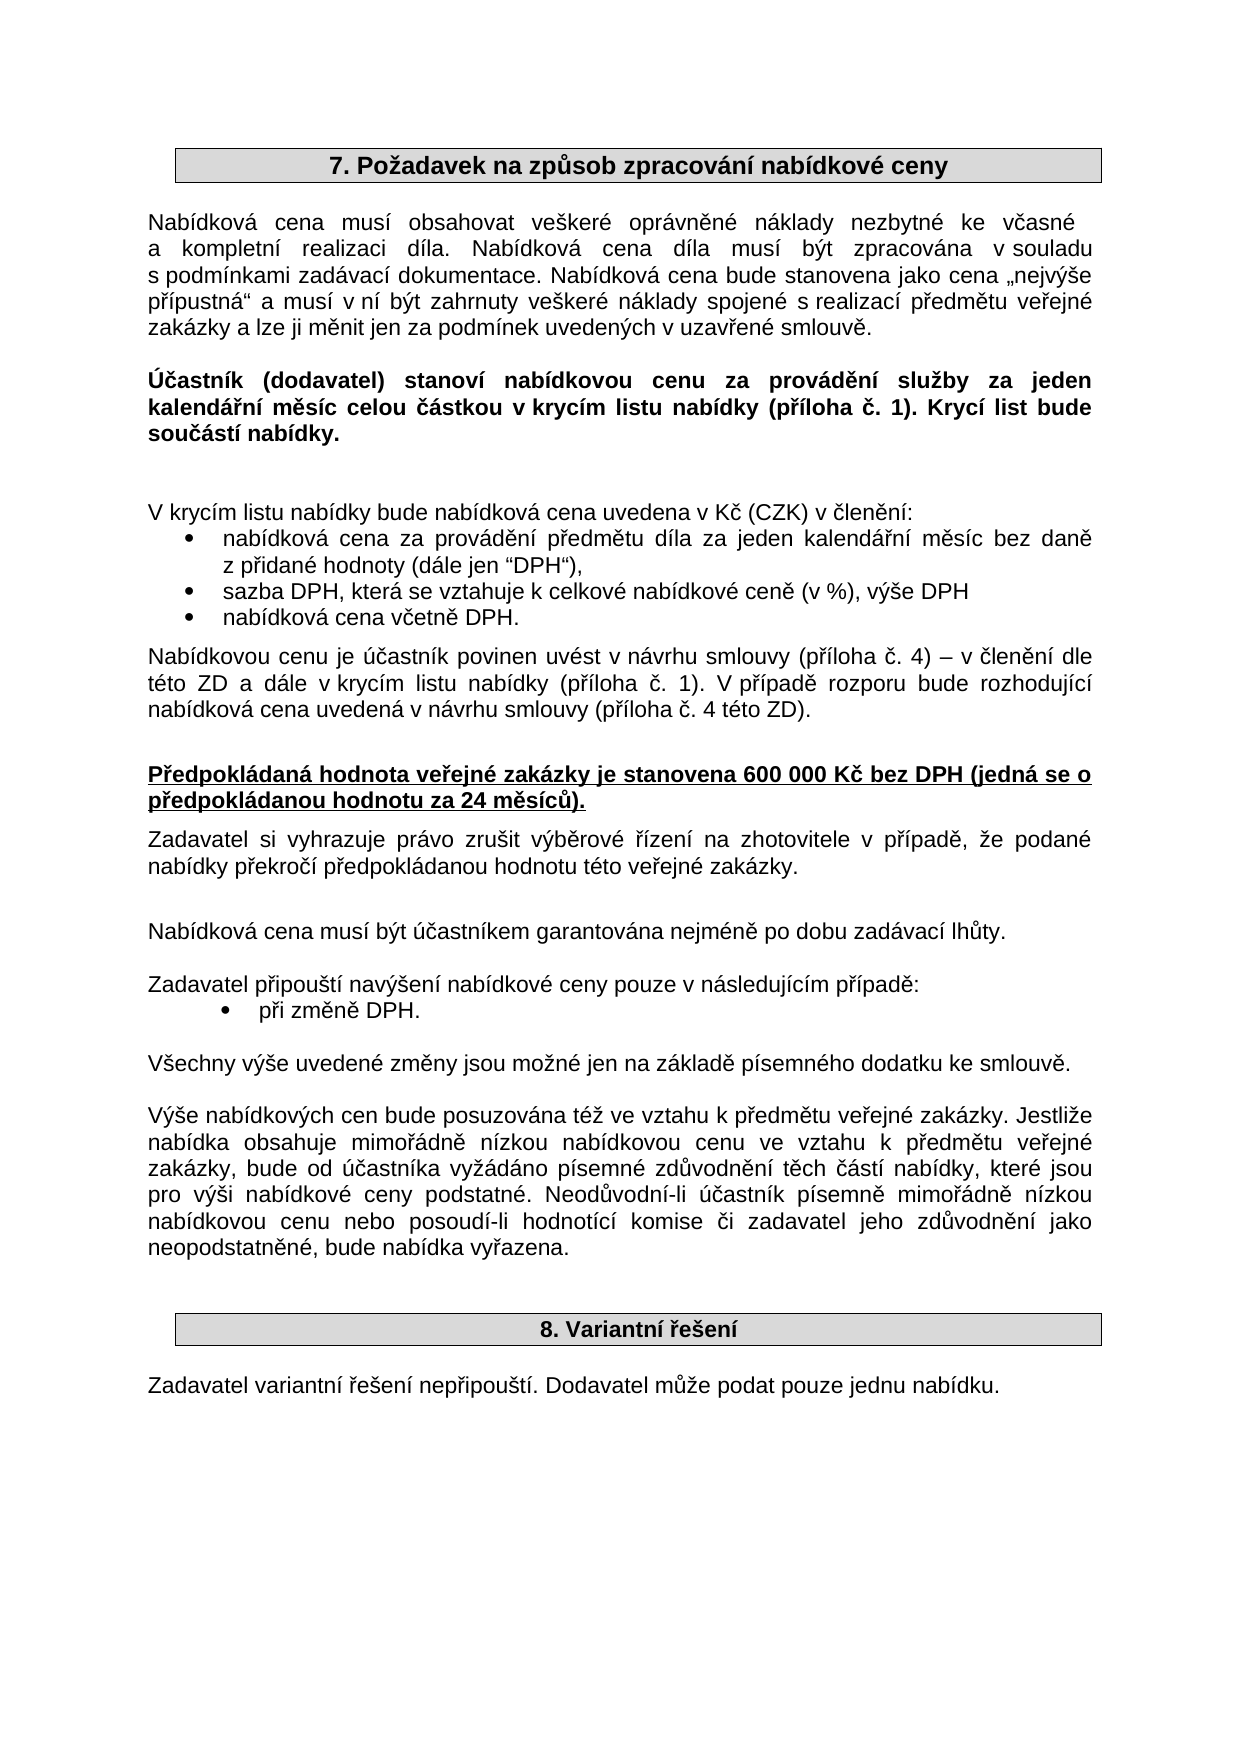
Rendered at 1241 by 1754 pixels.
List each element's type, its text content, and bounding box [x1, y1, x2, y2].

text Nabídková cena musí obsahovat veškeré oprávněné náklady nezbytné ke včasné a kompletní realizaci díla. Nabídková cena díla musí být zpracována v souladu s podmínkami zadávací dokumentace. Nabídková cena bude stanovena jako cena „nejvýše přípustná“ a musí v ní být zahrnuty veškeré náklady spojené s realizací předmětu veřejné zakázky a lze ji měnit jen za podmínek uvedených v uzavřené smlouvě. [148, 209, 1093, 341]
text Nabídková cena musí být účastníkem garantována nejméně po dobu zadávací lhůty. [148, 918, 1093, 944]
text Zadavatel připouští navýšení nabídkové ceny pouze v následujícím případě: [148, 971, 1093, 997]
text V krycím listu nabídky bude nabídková cena uvedena v Kč (CZK) v členění: [148, 499, 1093, 525]
subtitle 7. Požadavek na způsob zpracování nabídkové ceny [176, 149, 1101, 182]
text Zadavatel variantní řešení nepřipouští. Dodavatel může podat pouze jednu nabídku. [148, 1372, 1093, 1398]
text Nabídkovou cenu je účastník povinen uvést v návrhu smlouvy (příloha č. 4) – v členění dle této ZD a dále v krycím listu nabídky (příloha č. 1). V případě rozporu bude rozhodující nabídková cena uvedená v návrhu smlouvy (příloha č. 4 této ZD). [148, 643, 1093, 722]
list nabídková cena za provádění předmětu díla za jeden kalendářní měsíc bez daně z přidané hodnoty (dále jen “DPH“), [185, 525, 1093, 578]
subtitle 8. Variantní řešení [176, 1314, 1101, 1345]
list při změně DPH. [221, 997, 1093, 1023]
text Všechny výše uvedené změny jsou možné jen na základě písemného dodatku ke smlouvě. [148, 1049, 1093, 1076]
text Zadavatel si vyhrazuje právo zrušit výběrové řízení na zhotovitele v případě, že podané nabídky překročí předpokládanou hodnotu této veřejné zakázky. [148, 826, 1093, 879]
text Výše nabídkových cen bude posuzována též ve vztahu k předmětu veřejné zakázky. Jestliže nabídka obsahuje mimořádně nízkou nabídkovou cenu ve vztahu k předmětu veřejné zakázky, bude od účastníka vyžádáno písemné zdůvodnění těch částí nabídky, které jsou pro výši nabídkové ceny podstatné. Neodůvodní-li účastník písemně mimořádně nízkou nabídkovou cenu nebo posoudí-li hodnotící komise či zadavatel jeho zdůvodnění jako neopodstatněné, bude nabídka vyřazena. [148, 1102, 1093, 1260]
text Účastník (dodavatel) stanoví nabídkovou cenu za provádění služby za jeden kalendářní měsíc celou částkou v krycím listu nabídky (příloha č. 1). Krycí list bude součástí nabídky. [148, 367, 1093, 446]
text Předpokládaná hodnota veřejné zakázky je stanovena 600 000 Kč bez DPH (jedná se o předpokládanou hodnotu za 24 měsíců). [148, 761, 1093, 814]
list sazba DPH, která se vztahuje k celkové nabídkové ceně (v %), výše DPH [185, 578, 1093, 604]
list nabídková cena včetně DPH. [185, 604, 1093, 631]
